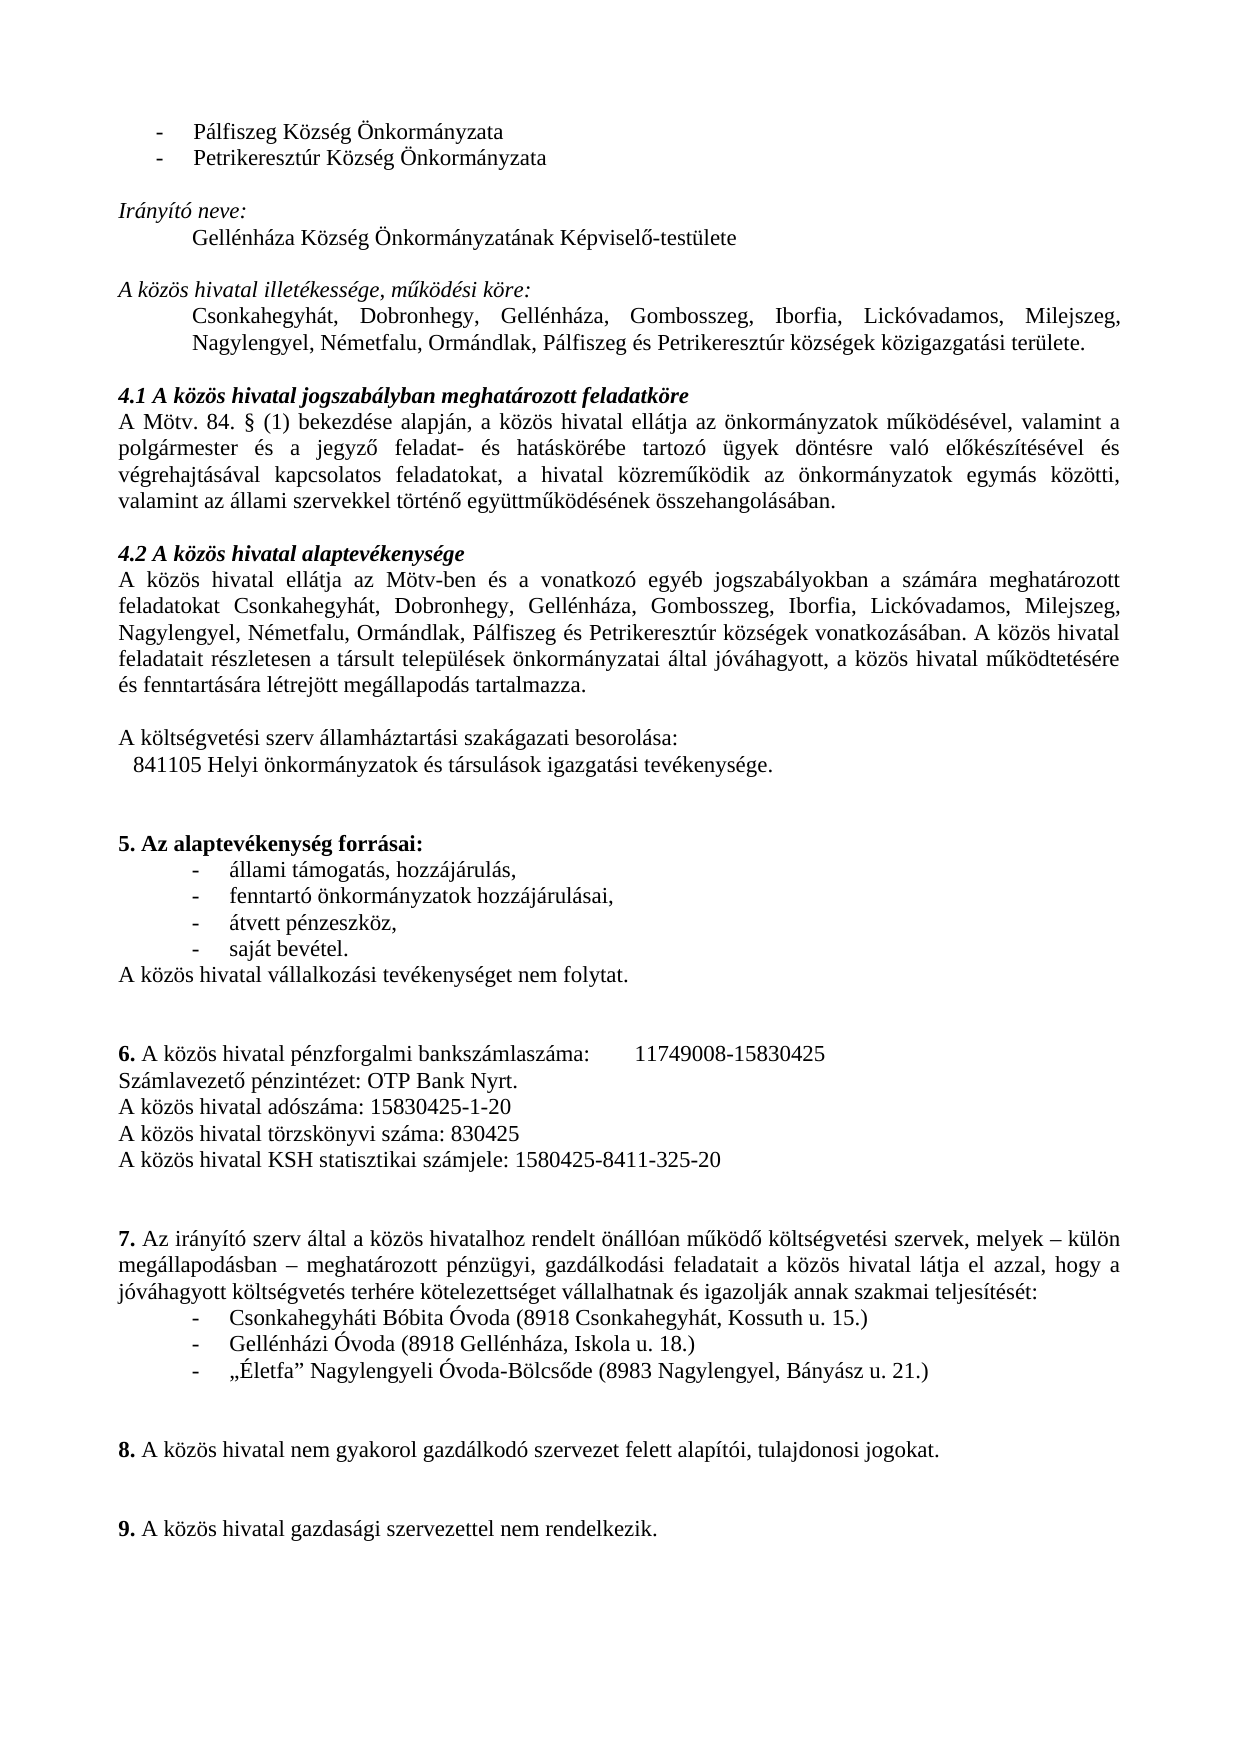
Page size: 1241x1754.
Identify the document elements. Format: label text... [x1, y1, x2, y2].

text A közös hivatal illetékessége, működési köre: [118, 276, 1122, 303]
text 841105 Helyi önkormányzatok és társulások igazgatási tevékenysége. [118, 751, 1122, 777]
text 4.2 A közös hivatal alaptevékenysége [118, 540, 1122, 566]
text 8. A közös hivatal nem gyakorol gazdálkodó szervezet felett alapítói, tulajdonosi jogokat. [118, 1436, 1122, 1462]
text 9. A közös hivatal gazdasági szervezettel nem rendelkezik. [118, 1515, 1122, 1541]
text A közös hivatal adószáma: 15830425-1-20 [118, 1093, 1122, 1119]
text Csonkahegyhát, Dobronhegy, Gellénháza, Gombosszeg, Iborfia, Lickóvadamos, Milejszeg, Nagylengyel, Németfalu, Ormándlak, Pálfiszeg és Petrikeresztúr községek közigazgatási területe. [192, 303, 1122, 355]
text A közös hivatal törzskönyvi száma: 830425 [118, 1119, 1122, 1146]
text 4.1 A közös hivatal jogszabályban meghatározott feladatköre [118, 382, 1122, 408]
list saját bevétel. [192, 935, 1122, 961]
text A Mötv. 84. § (1) bekezdése alapján, a közös hivatal ellátja az önkormányzatok működésével, valamint a polgármester és a jegyző feladat- és hatáskörébe tartozó ügyek döntésre való előkészítésével és végrehajtásával kapcsolatos feladatokat, a hivatal közreműködik az önkormányzatok egymás közötti, valamint az állami szervekkel történő együttműködésének összehangolásában. [118, 408, 1122, 513]
list „Életfa” Nagylengyeli Óvoda-Bölcsőde (8983 Nagylengyel, Bányász u. 21.) [192, 1357, 1122, 1383]
text Irányító neve: [118, 197, 1122, 223]
list Csonkahegyháti Bóbita Óvoda (8918 Csonkahegyhát, Kossuth u. 15.) [192, 1304, 1122, 1330]
list Gellénházi Óvoda (8918 Gellénháza, Iskola u. 18.) [192, 1330, 1122, 1357]
text A közös hivatal vállalkozási tevékenységet nem folytat. [118, 961, 1122, 988]
list átvett pénzeszköz, [192, 909, 1122, 935]
text Gellénháza Község Önkormányzatának Képviselő-testülete [118, 223, 1122, 250]
text 6. A közös hivatal pénzforgalmi bankszámlaszáma: 11749008-15830425 [118, 1041, 1122, 1067]
text A közös hivatal ellátja az Mötv-ben és a vonatkozó egyéb jogszabályokban a számára meghatározott feladatokat Csonkahegyhát, Dobronhegy, Gellénháza, Gombosszeg, Iborfia, Lickóvadamos, Milejszeg, Nagylengyel, Németfalu, Ormándlak, Pálfiszeg és Petrikeresztúr községek vonatkozásában. A közös hivatal feladatait részletesen a társult települések önkormányzatai által jóváhagyott, a közös hivatal működtetésére és fenntartására létrejött megállapodás tartalmazza. [118, 566, 1122, 698]
text 7. Az irányító szerv által a közös hivatalhoz rendelt önállóan működő költségvetési szervek, melyek – külön megállapodásban – meghatározott pénzügyi, gazdálkodási feladatait a közös hivatal látja el azzal, hogy a jóváhagyott költségvetés terhére kötelezettséget vállalhatnak és igazolják annak szakmai teljesítését: [118, 1225, 1122, 1304]
text 5. Az alaptevékenység forrásai: [118, 830, 1122, 856]
list Petrikeresztúr Község Önkormányzata [156, 144, 1122, 171]
text Számlavezető pénzintézet: OTP Bank Nyrt. [118, 1067, 1122, 1093]
list fenntartó önkormányzatok hozzájárulásai, [192, 882, 1122, 909]
text A költségvetési szerv államháztartási szakágazati besorolása: [118, 724, 1122, 751]
list Pálfiszeg Község Önkormányzata [156, 118, 1122, 144]
list állami támogatás, hozzájárulás, [192, 856, 1122, 882]
text A közös hivatal KSH statisztikai számjele: 1580425-8411-325-20 [118, 1146, 1122, 1172]
